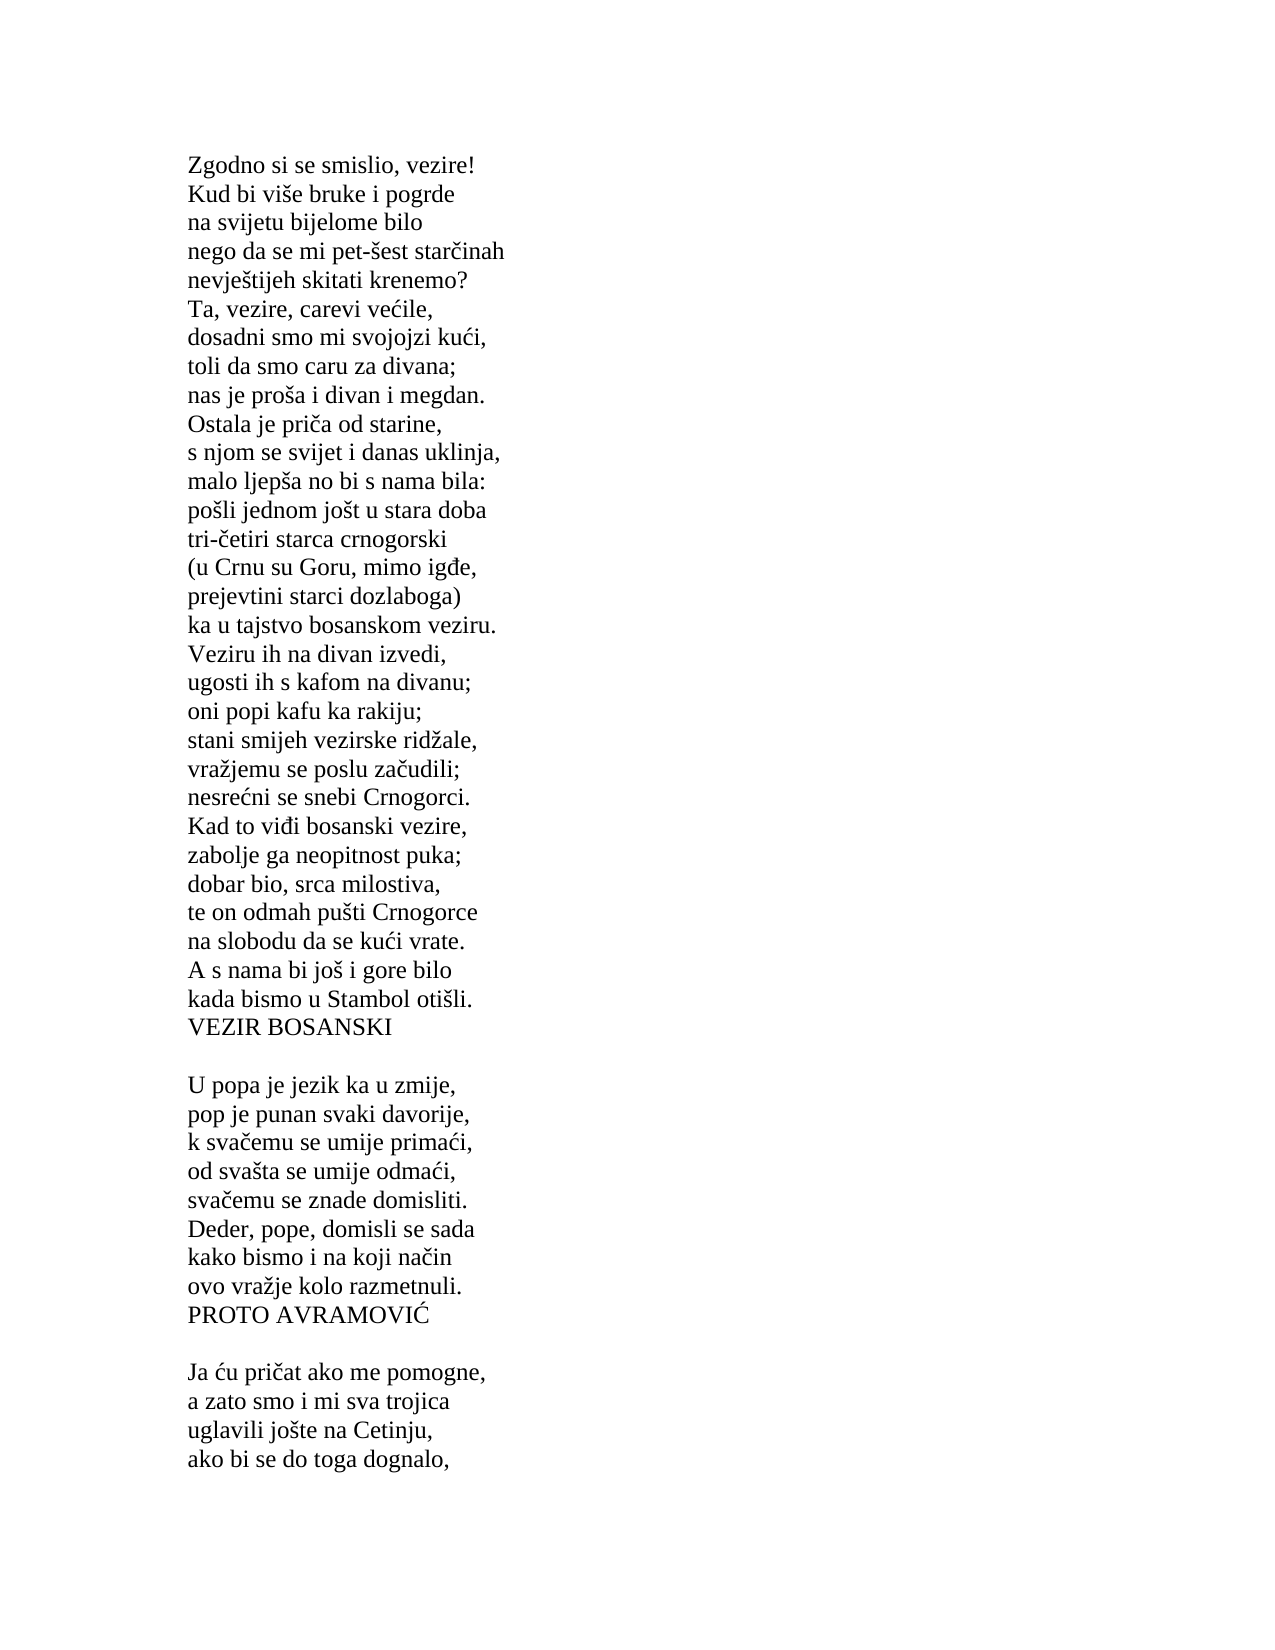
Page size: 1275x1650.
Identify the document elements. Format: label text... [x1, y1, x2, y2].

text zabolje ga neopitnost puka; [150, 840, 1125, 869]
text nas je proša i divan i megdan. [150, 380, 1125, 409]
text Ta, vezire, carevi većile, [150, 294, 1125, 322]
text od svašta se umije odmaći, [150, 1156, 1125, 1185]
text pop je punan svaki davorije, [150, 1099, 1125, 1127]
text malo ljepša no bi s nama bila: [150, 466, 1125, 495]
text ako bi se do toga dognalo, [150, 1444, 1125, 1472]
text s njom se svijet i danas uklinja, [150, 437, 1125, 466]
text te on odmah pušti Crnogorce [150, 897, 1125, 926]
text Ostala je priča od starine, [150, 409, 1125, 437]
text kada bismo u Stambol otišli. [150, 984, 1125, 1012]
text oni popi kafu ka rakiju; [150, 696, 1125, 725]
text Veziru ih na divan izvedi, [150, 639, 1125, 667]
text kako bismo i na koji način [150, 1242, 1125, 1271]
text ka u tajstvo bosanskom veziru. [150, 610, 1125, 639]
text vražjemu se poslu začudili; [150, 754, 1125, 782]
text a zato smo i mi sva trojica [150, 1386, 1125, 1415]
text uglavili jošte na Cetinju, [150, 1415, 1125, 1444]
text na slobodu da se kući vrate. [150, 926, 1125, 955]
text Kud bi više bruke i pogrde [150, 179, 1125, 207]
text A s nama bi još i gore bilo [150, 955, 1125, 984]
text prejevtini starci dozlaboga) [150, 581, 1125, 610]
text VEZIR BOSANSKI [150, 1012, 1125, 1041]
text nesrećni se snebi Crnogorci. [150, 782, 1125, 811]
text dobar bio, srca milostiva, [150, 869, 1125, 897]
text Deder, pope, domisli se sada [150, 1214, 1125, 1242]
text toli da smo caru za divana; [150, 351, 1125, 380]
text svačemu se znade domisliti. [150, 1185, 1125, 1214]
text ugosti ih s kafom na divanu; [150, 667, 1125, 696]
text Ja ću pričat ako me pomogne, [150, 1357, 1125, 1386]
text dosadni smo mi svojojzi kući, [150, 322, 1125, 351]
text ovo vražje kolo razmetnuli. [150, 1271, 1125, 1300]
text stani smijeh vezirske ridžale, [150, 725, 1125, 754]
text k svačemu se umije primaći, [150, 1127, 1125, 1156]
text tri-četiri starca crnogorski [150, 524, 1125, 552]
text (u Crnu su Goru, mimo igđe, [150, 552, 1125, 581]
text PROTO AVRAMOVIĆ [150, 1300, 1125, 1329]
text U popa je jezik ka u zmije, [150, 1070, 1125, 1099]
text nego da se mi pet-šest starčinah [150, 236, 1125, 265]
text nevještijeh skitati krenemo? [150, 265, 1125, 294]
text Kad to viđi bosanski vezire, [150, 811, 1125, 840]
text pošli jednom jošt u stara doba [150, 495, 1125, 524]
text Zgodno si se smislio, vezire! [150, 150, 1125, 179]
text na svijetu bijelome bilo [150, 207, 1125, 236]
